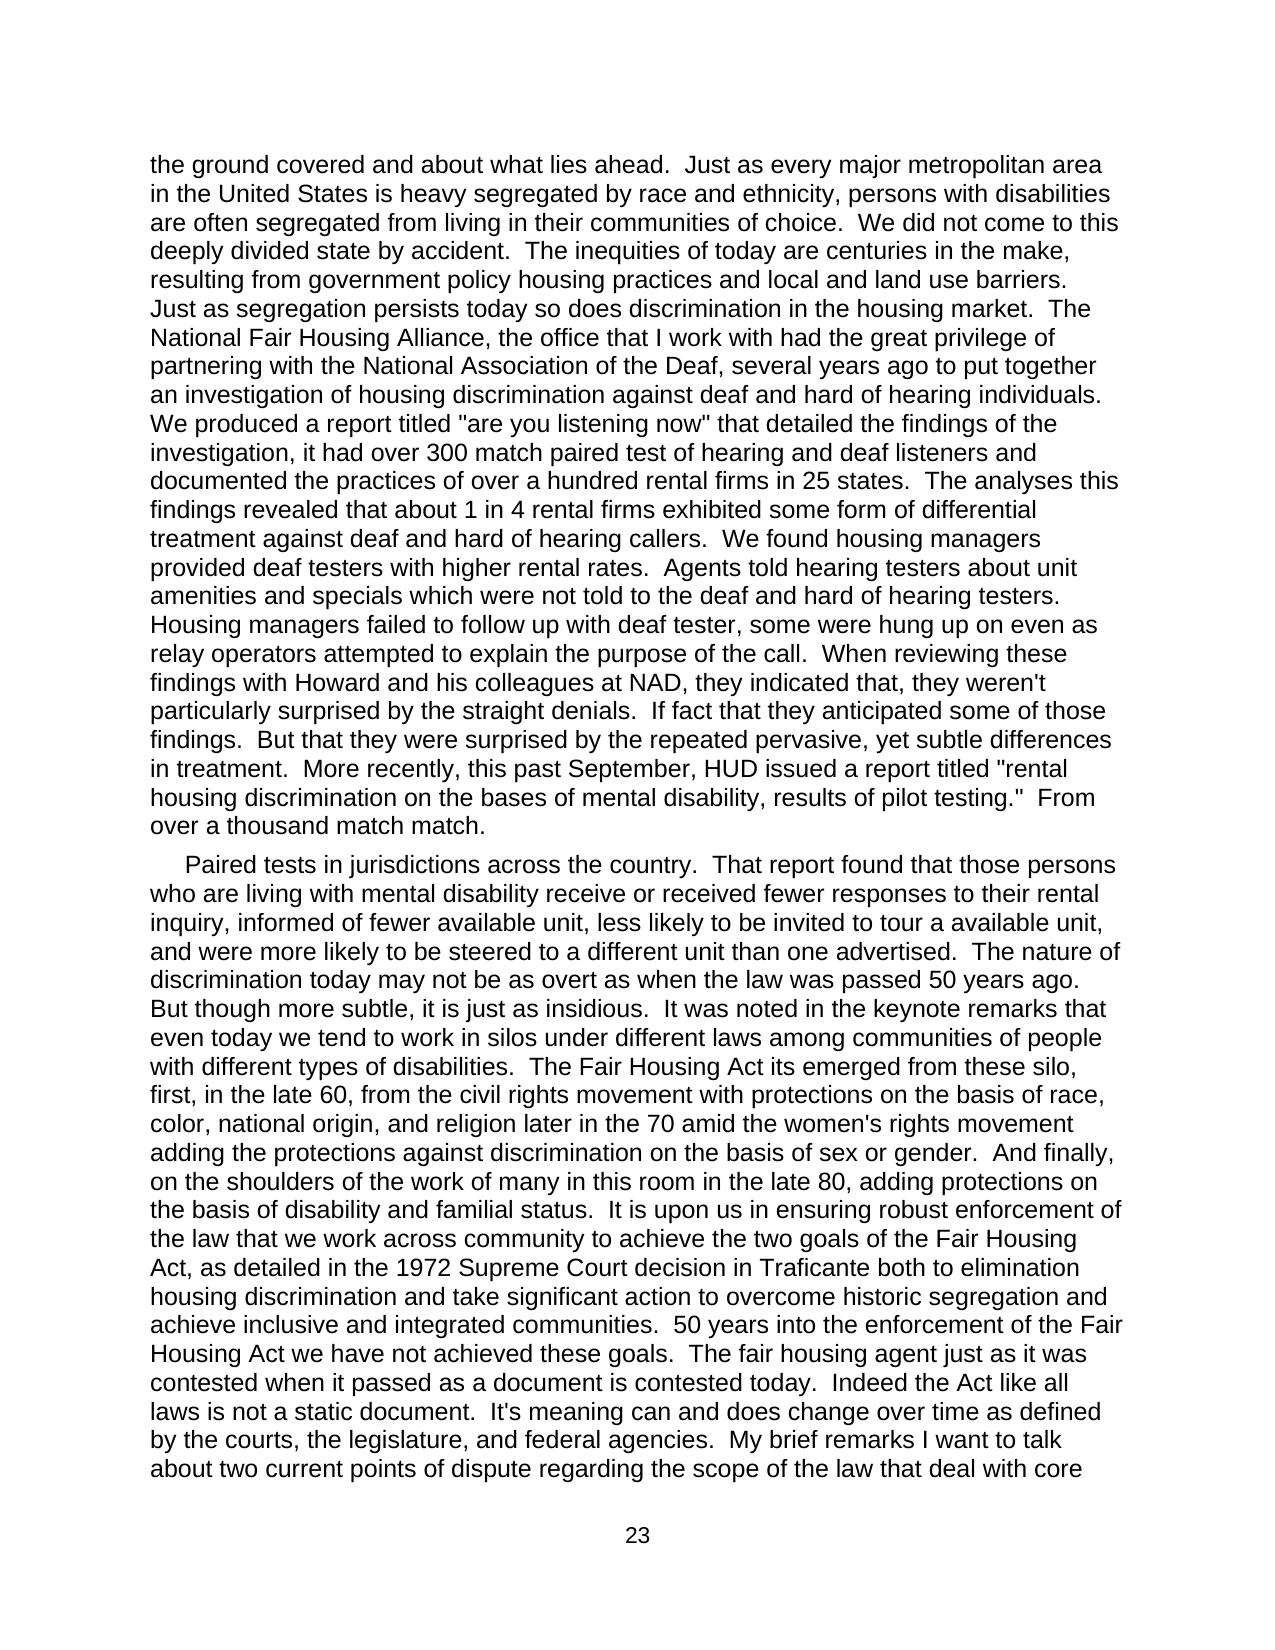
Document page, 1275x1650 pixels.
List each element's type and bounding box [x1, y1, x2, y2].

text [150, 850, 1125, 1483]
text [150, 150, 1125, 840]
